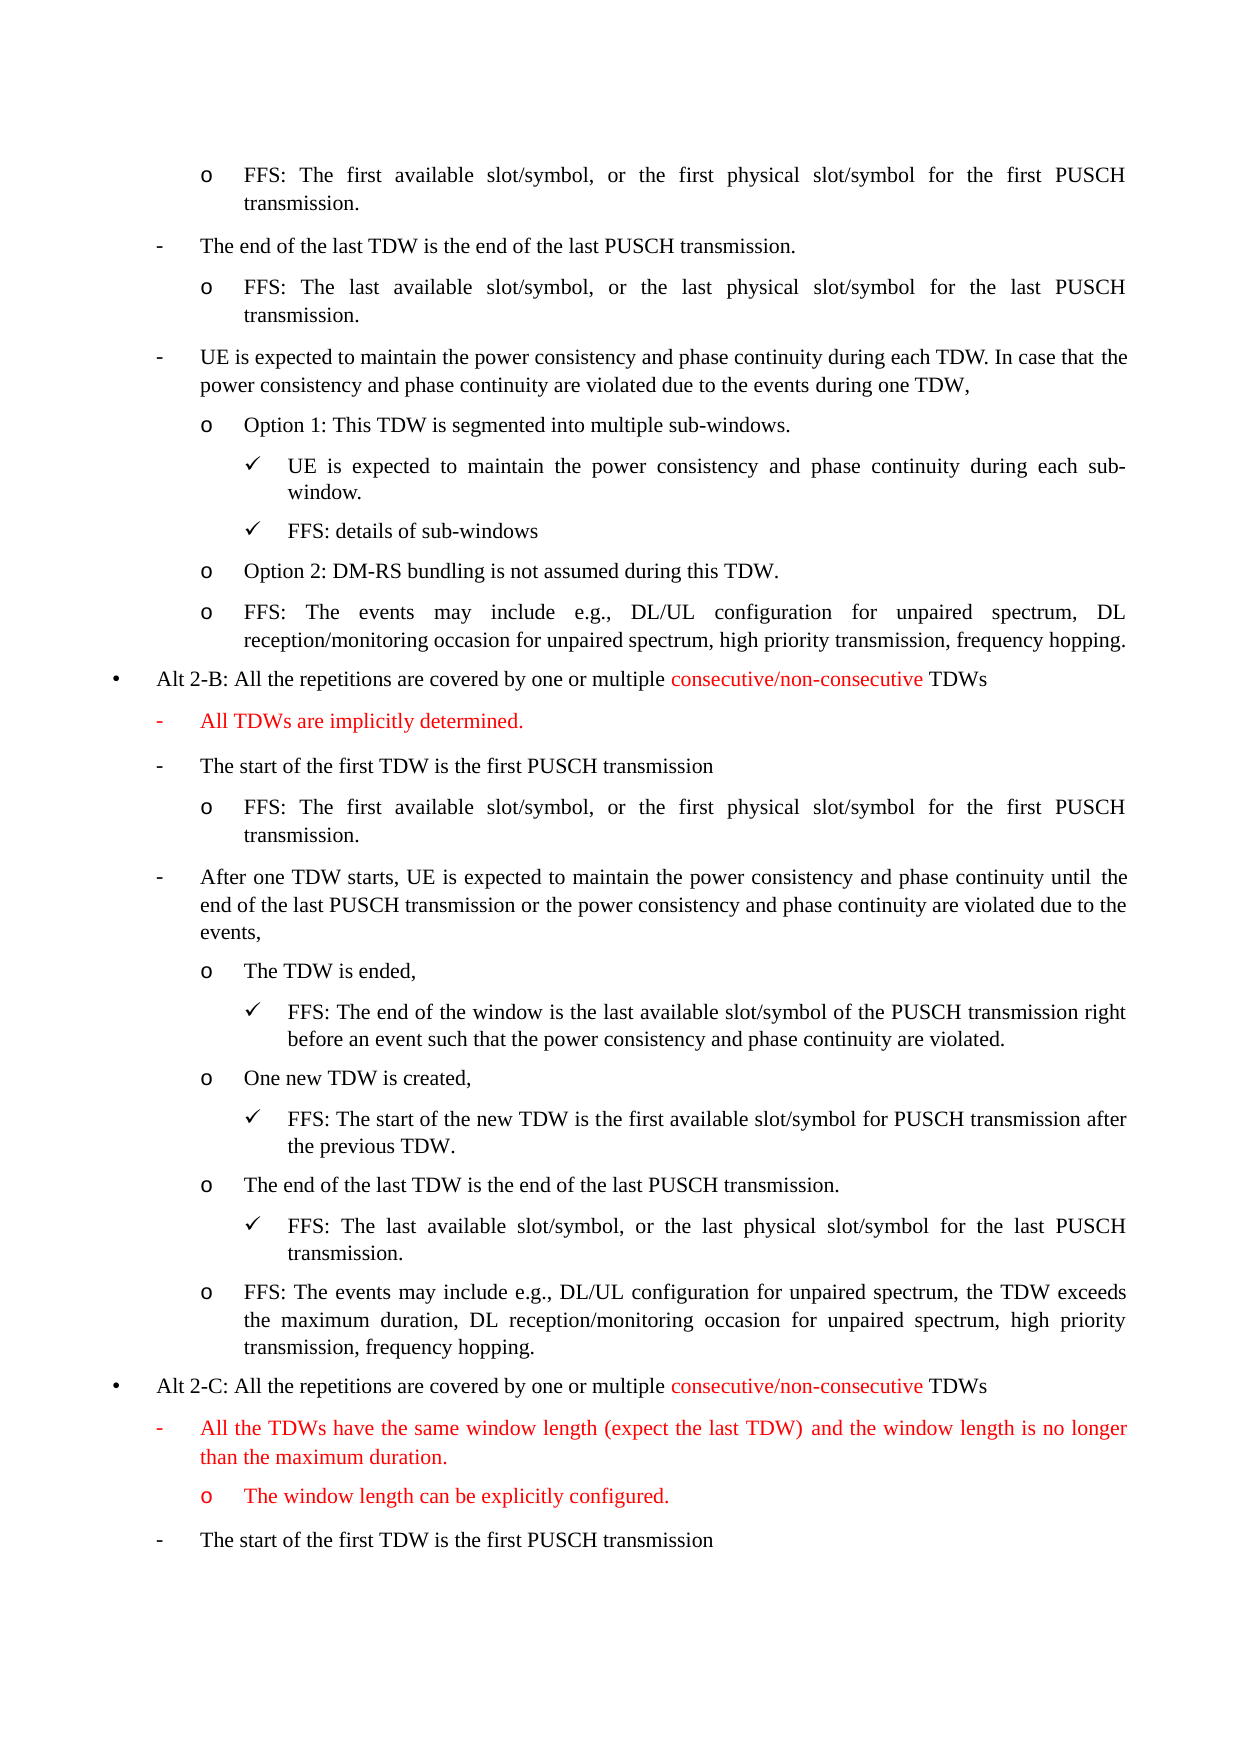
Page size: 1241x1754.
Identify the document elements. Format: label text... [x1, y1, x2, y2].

list FFS: details of sub-windows [244, 518, 1128, 544]
list All the TDWs have the same window length (expect the last TDW) and the window length is no longer than the maximum duration. [156, 1412, 1128, 1469]
list The end of the last TDW is the end of the last PUSCH transmission. [200, 1172, 1128, 1199]
list Alt 2-C: All the repetitions are covered by one or multiple consecutive/non-consecutive TDWs [112, 1373, 1128, 1398]
list One new TDW is created, [200, 1065, 1128, 1092]
list FFS: The events may include e.g., DL/UL configuration for unpaired spectrum, DL reception/monitoring occasion for unpaired spectrum, high priority transmission, frequency hopping. [200, 599, 1128, 652]
list The start of the first TDW is the first PUSCH transmission [156, 1524, 1128, 1554]
list Option 1: This TDW is segmented into multiple sub-windows. [200, 412, 1128, 439]
list UE is expected to maintain the power consistency and phase continuity during each TDW. In case that the power consistency and phase continuity are violated due to the events during one TDW, [156, 341, 1128, 398]
list UE is expected to maintain the power consistency and phase continuity during each sub-window. [244, 453, 1128, 504]
list FFS: The last available slot/symbol, or the last physical slot/symbol for the last PUSCH transmission. [200, 274, 1128, 327]
list The window length can be explicitly configured. [200, 1483, 1128, 1510]
list The TDW is ended, [200, 958, 1128, 985]
list FFS: The start of the new TDW is the first available slot/symbol for PUSCH transmission after the previous TDW. [244, 1106, 1128, 1158]
list After one TDW starts, UE is expected to maintain the power consistency and phase continuity until the end of the last PUSCH transmission or the power consistency and phase continuity are violated due to the events, [156, 861, 1128, 944]
list FFS: The first available slot/symbol, or the first physical slot/symbol for the first PUSCH transmission. [200, 794, 1128, 847]
list The end of the last TDW is the end of the last PUSCH transmission. [156, 229, 1128, 259]
list Option 2: DM-RS bundling is not assumed during this TDW. [200, 558, 1128, 585]
list FFS: The end of the window is the last available slot/symbol of the PUSCH transmission right before an event such that the power consistency and phase continuity are violated. [244, 999, 1128, 1051]
list All TDWs are implicitly determined. [156, 706, 1128, 735]
list Alt 2-B: All the repetitions are covered by one or multiple consecutive/non-consecutive TDWs [112, 666, 1128, 692]
list FFS: The last available slot/symbol, or the last physical slot/symbol for the last PUSCH transmission. [244, 1213, 1128, 1265]
list FFS: The first available slot/symbol, or the first physical slot/symbol for the first PUSCH transmission. [200, 162, 1128, 216]
list The start of the first TDW is the first PUSCH transmission [156, 749, 1128, 779]
list FFS: The events may include e.g., DL/UL configuration for unpaired spectrum, the TDW exceeds the maximum duration, DL reception/monitoring occasion for unpaired spectrum, high priority transmission, frequency hopping. [200, 1279, 1128, 1359]
